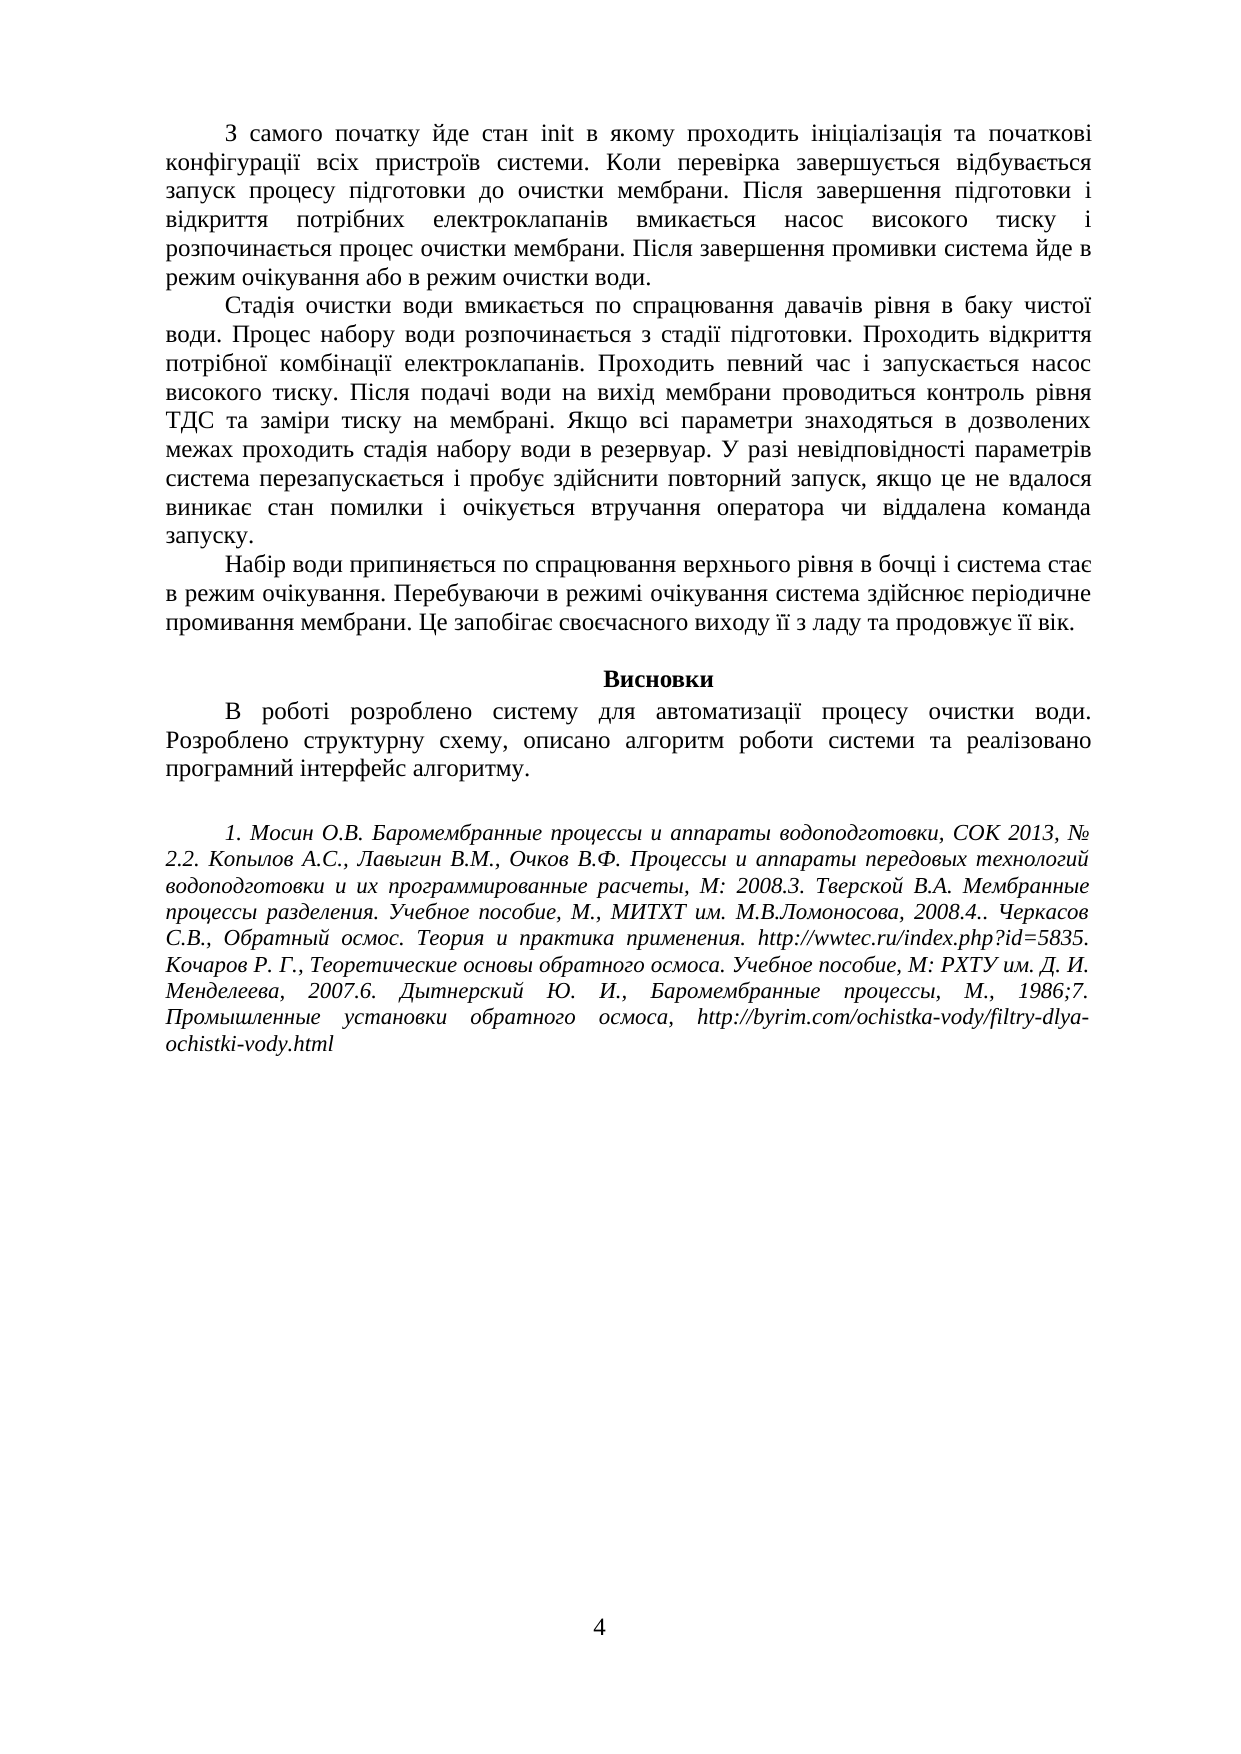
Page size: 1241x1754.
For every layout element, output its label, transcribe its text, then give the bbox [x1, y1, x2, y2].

text Стадія очистки води вмикається по спрацювання давачів рівня в баку чистої води. Процес набору води розпочинається з стадії підготовки. Проходить відкриття потрібної комбінації електроклапанів. Проходить певний час і запускається насос високого тиску. Після подачі води на вихід мембрани проводиться контроль рівня ТДС та заміри тиску на мембрані. Якщо всі параметри знаходяться в дозволених межах проходить стадія набору води в резервуар. У разі невідповідності параметрів система перезапускається і пробує здійснити повторний запуск, якщо це не вдалося виникає стан помилки і очікується втручання оператора чи віддалена команда запуску. [165, 291, 1092, 549]
text З самого початку йде стан init в якому проходить ініціалізація та початкові конфігурації всіх пристроїв системи. Коли перевірка завершується відбувається запуск процесу підготовки до очистки мембрани. Після завершення підготовки і відкриття потрібних електроклапанів вмикається насос високого тиску і розпочинається процес очистки мембрани. Після завершення промивки система йде в режим очікування або в режим очистки води. [165, 118, 1092, 291]
text Висновки [165, 664, 1092, 693]
text 1. Мосин О.В. Баромембранные процессы и аппараты водоподготовки, СОК 2013, № 2.2. Копылов А.С., Лавыгин В.М., Очков В.Ф. Процессы и аппараты передовых технологий водоподготовки и их программированные расчеты, М: 2008.3. Тверской В.А. Мембранные процессы разделения. Учебное пособие, М., МИТХТ им. М.В.Ломоносова, 2008.4.. Черкасов С.В., Обратный осмос. Теория и практика применения. http://wwtec.ru/index.php?id=5835. Кочаров Р. Г., Теоретические основы обратного осмоса. Учебное пособие, М: РХТУ им. Д. И. Менделеева, 2007.6. Дытнерский Ю. И., Баромембранные процессы, М., 1986;7. Промышленные установки обратного осмоса, http://byrim.com/ochistka-vody/filtry-dlya-ochistki-vody.html [165, 819, 1092, 1056]
text Набір води припиняється по спрацювання верхнього рівня в бочці і система стає в режим очікування. Перебуваючи в режимі очікування система здійснює періодичне промивання мембрани. Це запобігає своєчасного виходу її з ладу та продовжує її вік. [165, 549, 1092, 636]
text В роботі розроблено систему для автоматизації процесу очистки води. Розроблено структурну схему, описано алгоритм роботи системи та реалізовано програмний інтерфейс алгоритму. [165, 696, 1092, 782]
